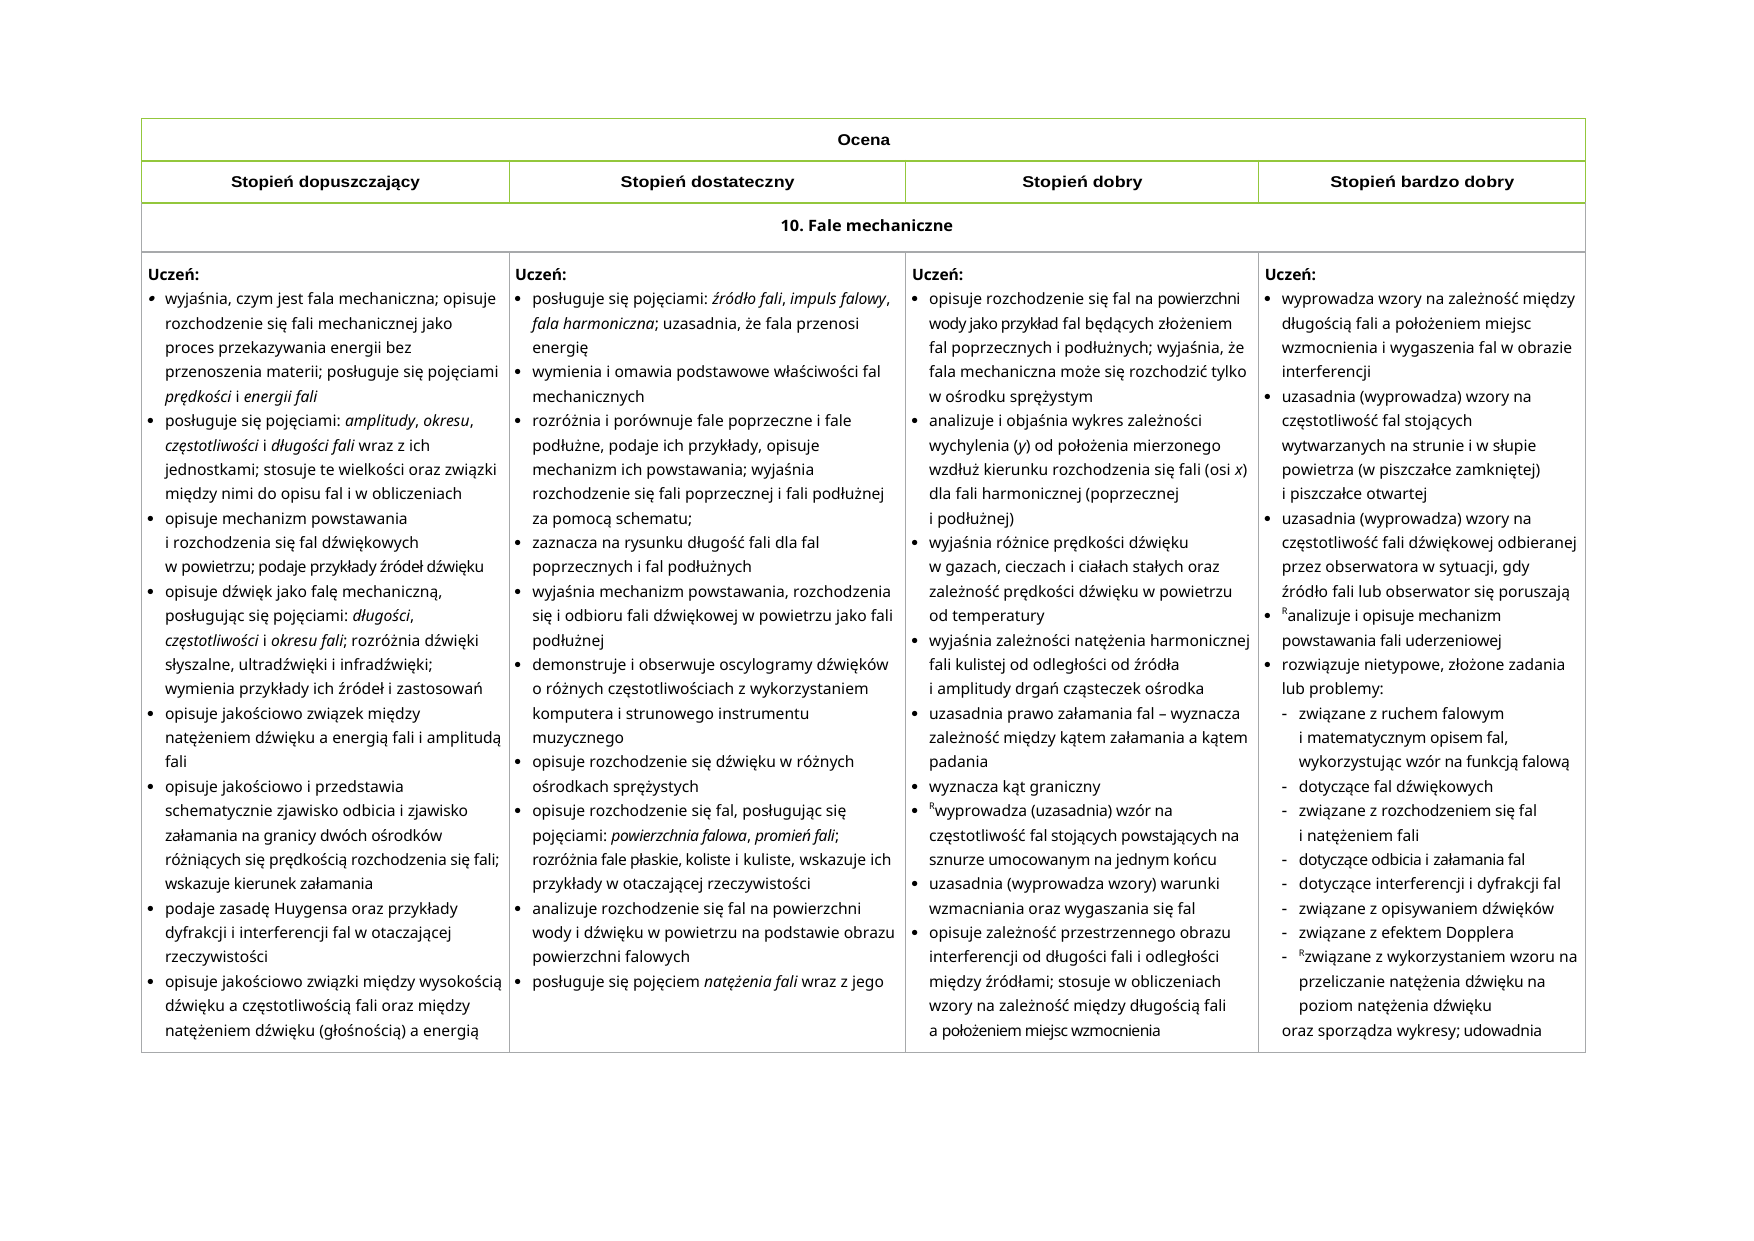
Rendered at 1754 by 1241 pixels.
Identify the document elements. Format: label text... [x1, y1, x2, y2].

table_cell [1259, 253, 1585, 1052]
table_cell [906, 253, 1258, 1052]
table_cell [510, 253, 905, 1052]
table_cell Stopień dobry [906, 162, 1258, 202]
table_cell Stopień bardzo dobry [1259, 162, 1585, 202]
table_header Ocena [142, 119, 1585, 160]
table_cell Stopień dopuszczający [142, 162, 509, 202]
table_cell 10. Fale mechaniczne [142, 204, 1585, 251]
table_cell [142, 253, 509, 1052]
table_cell Stopień dostateczny [510, 162, 905, 202]
